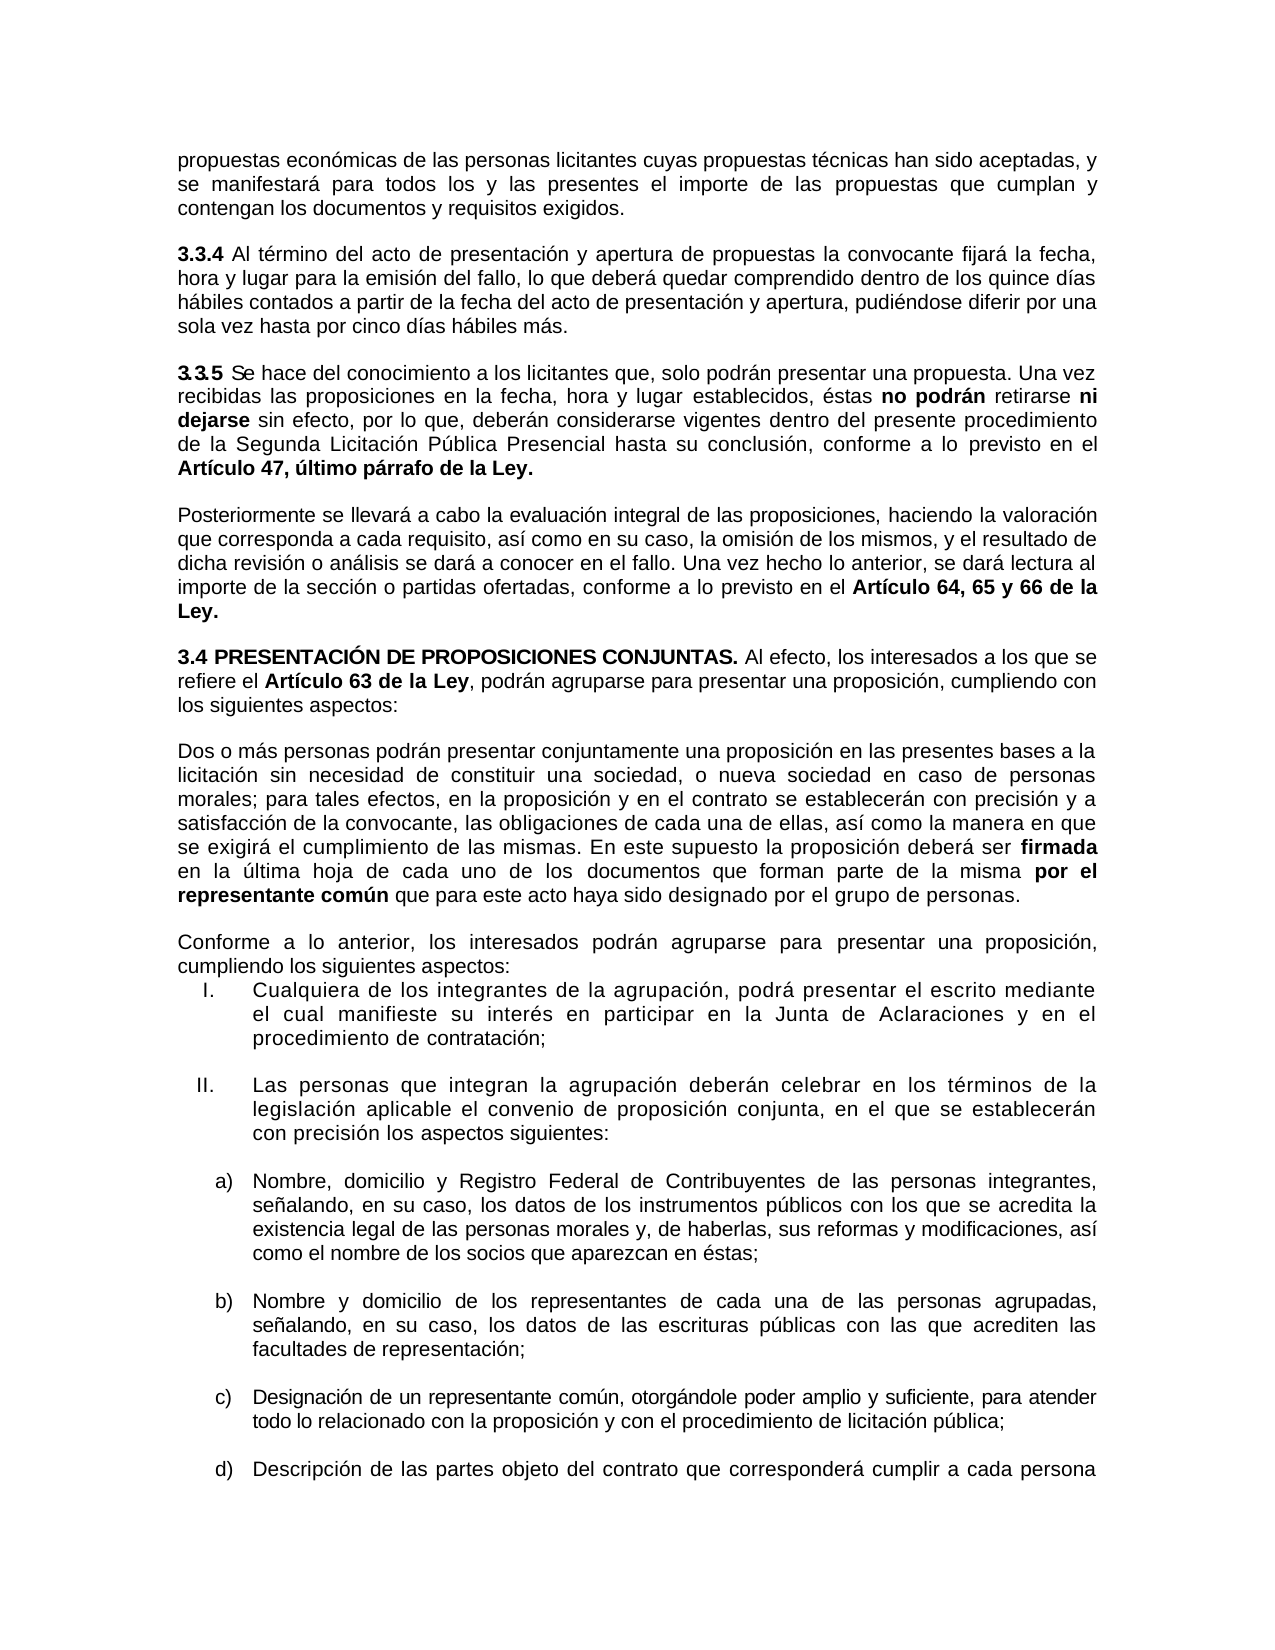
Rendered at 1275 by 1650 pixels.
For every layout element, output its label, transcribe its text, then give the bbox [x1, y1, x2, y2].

text Conforme a lo anterior, los interesados podrán agruparse para presentar una proposición, cumpliendo los siguientes aspectos: [177, 929, 1098, 977]
list Las personas que integran la agrupación deberán celebrar en los términos de la legislación aplicable el convenio de proposición conjunta, en el que se establecerán con precisión los aspectos siguientes: [215, 1073, 1098, 1145]
text Dos o más personas podrán presentar conjuntamente una proposición en las presentes bases a la licitación sin necesidad de constituir una sociedad, o nueva sociedad en caso de personas morales; para tales efectos, en la proposición y en el contrato se establecerán con precisión y a satisfacción de la convocante, las obligaciones de cada una de ellas, así como la manera en que se exigirá el cumplimiento de las mismas. En este supuesto la proposición deberá ser firmada en la última hoja de cada uno de los documentos que forman parte de la misma por el representante común que para este acto haya sido designado por el grupo de personas. [177, 739, 1098, 907]
list Designación de un representante común, otorgándole poder amplio y suficiente, para atender todo lo relacionado con la proposición y con el procedimiento de licitación pública; [215, 1385, 1098, 1433]
list Nombre, domicilio y Registro Federal de Contribuyentes de las personas integrantes, señalando, en su caso, los datos de los instrumentos públicos con los que se acredita la existencia legal de las personas morales y, de haberlas, sus reformas y modificaciones, así como el nombre de los socios que aparezcan en éstas; [215, 1169, 1098, 1265]
list Cualquiera de los integrantes de la agrupación, podrá presentar el escrito mediante el cual manifieste su interés en participar en la Junta de Aclaraciones y en el procedimiento de contratación; [215, 977, 1098, 1049]
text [177, 148, 1098, 219]
text 3.4 PRESENTACIÓN DE PROPOSICIONES CONJUNTAS. Al efecto, los interesados a los que se refiere el Artículo 63 de la Ley, podrán agruparse para presentar una proposición, cumpliendo con los siguientes aspectos: [177, 645, 1098, 717]
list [215, 1457, 1098, 1481]
text 3.3.4 Al término del acto de presentación y apertura de propuestas la convocante fijará la fecha, hora y lugar para la emisión del fallo, lo que deberá quedar comprendido dentro de los quince días hábiles contados a partir de la fecha del acto de presentación y apertura, pudiéndose diferir por una sola vez hasta por cinco días hábiles más. [177, 242, 1098, 338]
text Posteriormente se llevará a cabo la evaluación integral de las proposiciones, haciendo la valoración que corresponda a cada requisito, así como en su caso, la omisión de los mismos, y el resultado de dicha revisión o análisis se dará a conocer en el fallo. Una vez hecho lo anterior, se dará lectura al importe de la sección o partidas ofertadas, conforme a lo previsto en el Artículo 64, 65 y 66 de la Ley. [177, 503, 1098, 622]
list Nombre y domicilio de los representantes de cada una de las personas agrupadas, señalando, en su caso, los datos de las escrituras públicas con las que acrediten las facultades de representación; [215, 1289, 1098, 1361]
text 3. 3. 5 Se hace del conocimiento a los licitantes que, solo podrán presentar una propuesta. Una vez recibidas las proposiciones en la fecha, hora y lugar establecidos, éstas no podrán retirarse ni dejarse sin efecto, por lo que, deberán considerarse vigentes dentro del presente procedimiento de la Segunda Licitación Pública Presencial hasta su conclusión, conforme a lo previsto en el Artículo 47, último párrafo de la Ley. [177, 360, 1098, 480]
